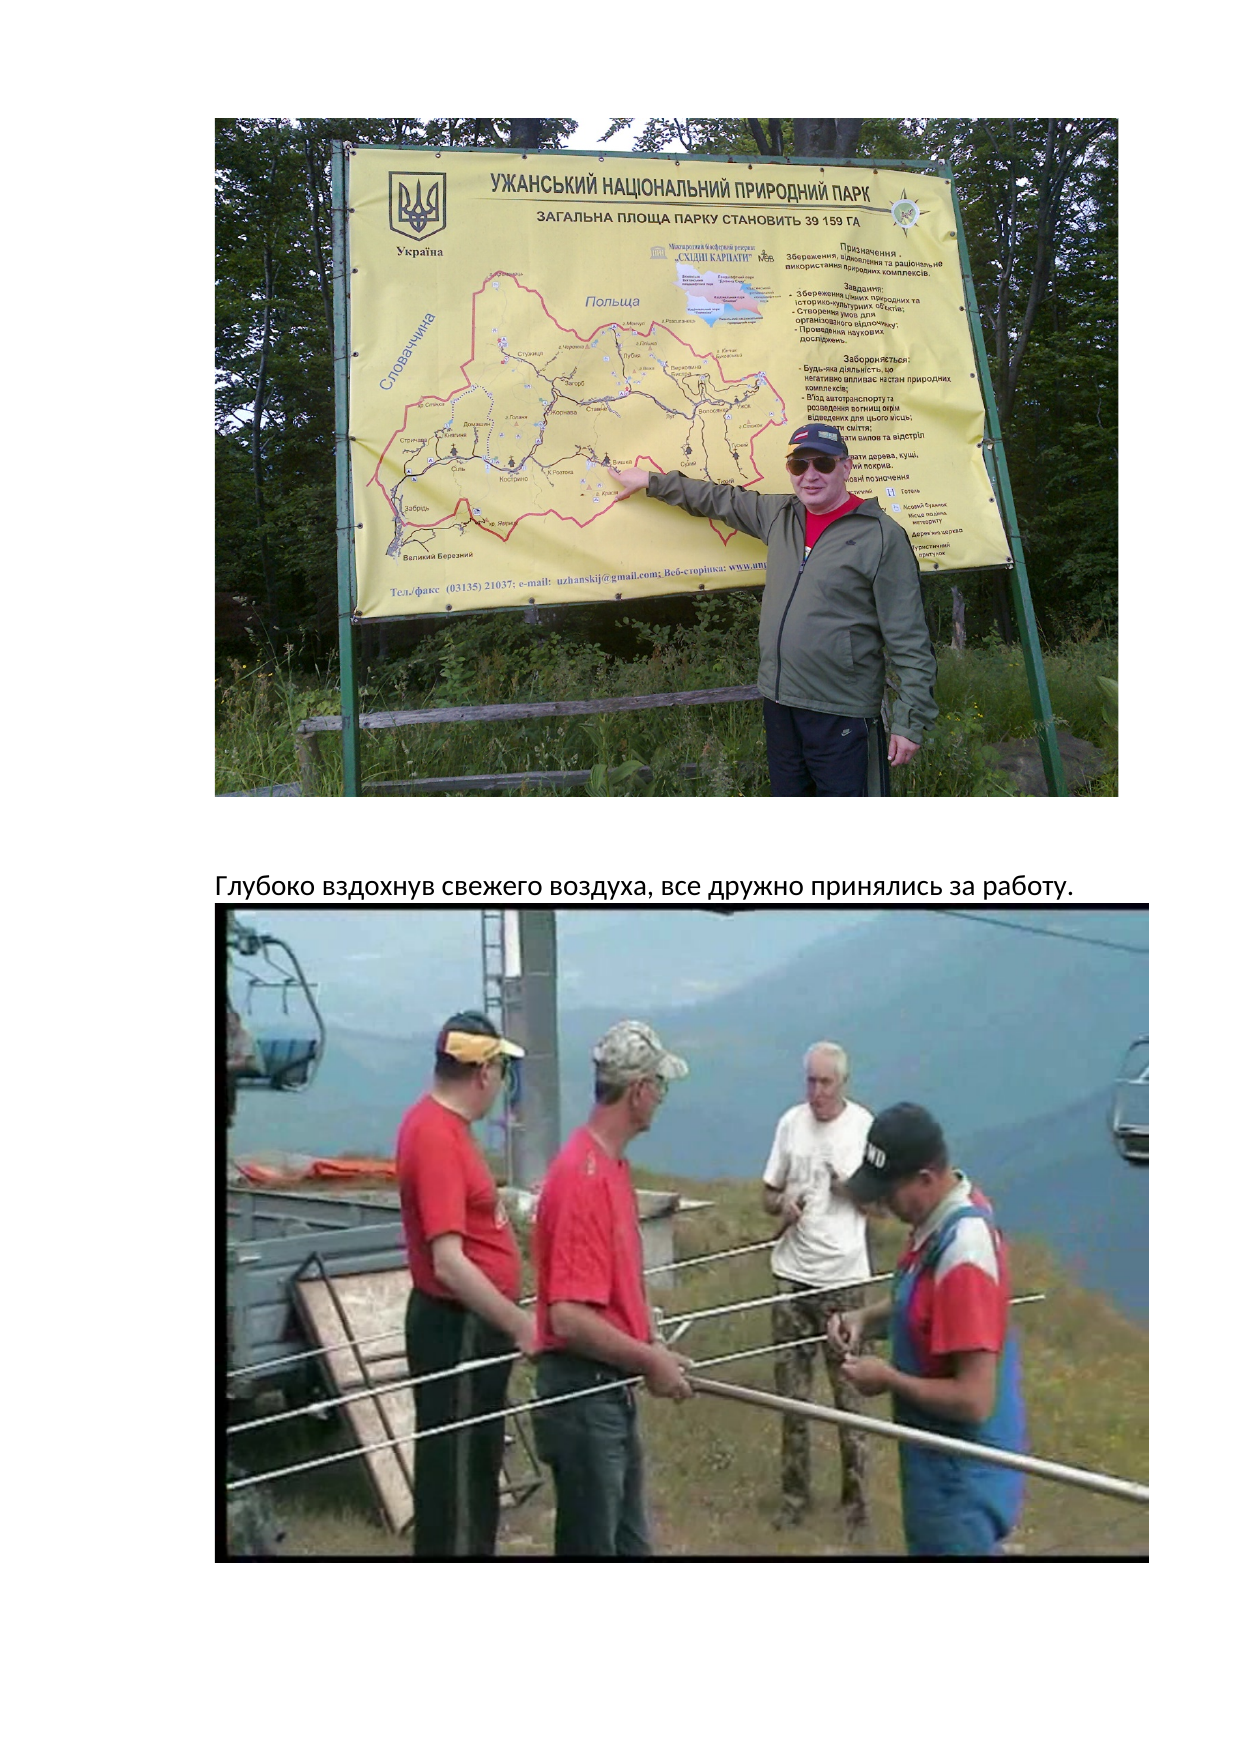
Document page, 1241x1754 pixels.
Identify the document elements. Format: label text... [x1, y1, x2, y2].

picture [214, 903, 1149, 1563]
picture [214, 118, 1119, 797]
text Глубоко вздохнув свежего воздуха, все дружно принялись за работу. [177, 867, 1152, 903]
